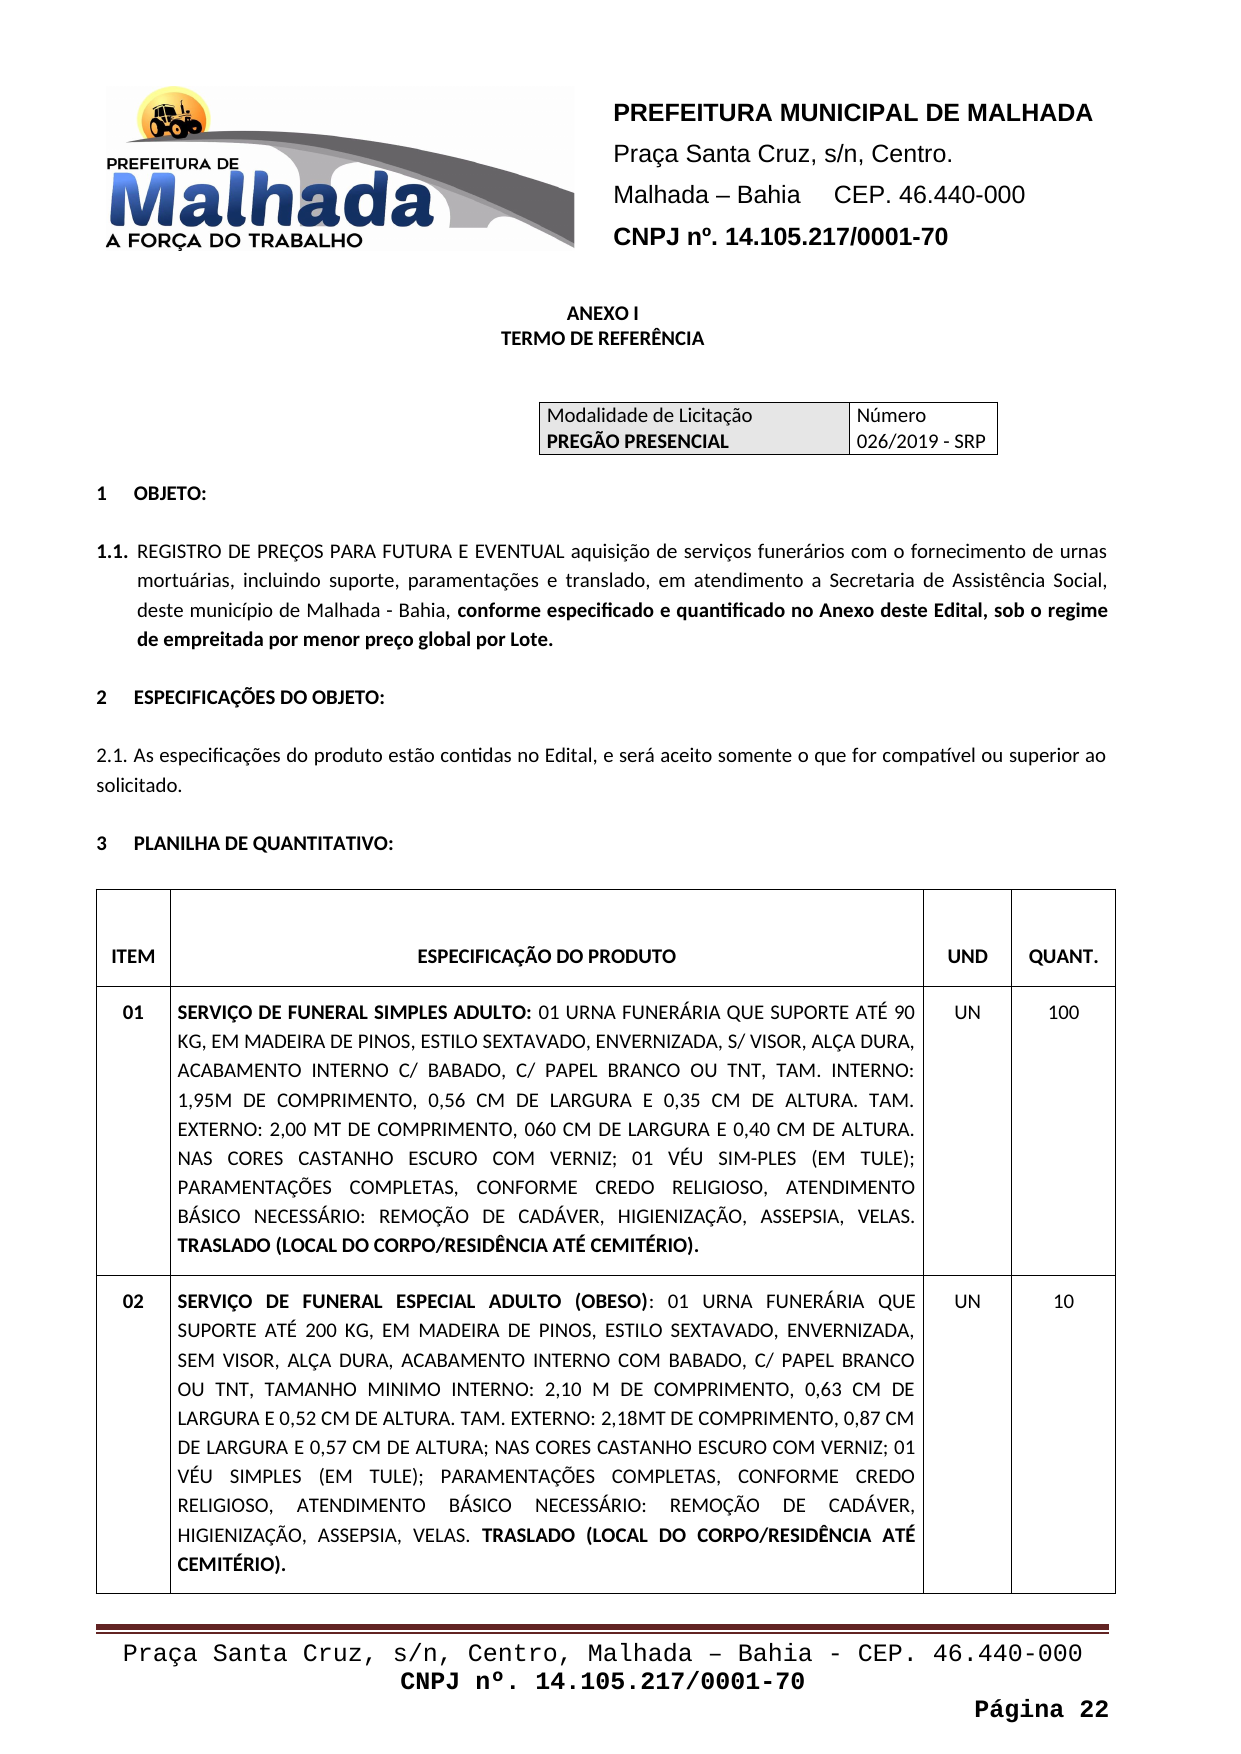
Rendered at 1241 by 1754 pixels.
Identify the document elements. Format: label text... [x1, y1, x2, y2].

table_cell UN [924, 1276, 1011, 1593]
list ESPECIFICAÇÕES DO OBJETO: [96, 684, 1109, 710]
list OBJETO: [96, 480, 1109, 506]
text ANEXO I [96, 300, 1109, 325]
table_header Modalidade de Licitação PREGÃO PRESENCIAL [540, 403, 849, 454]
table_cell SERVIÇO DE FUNERAL SIMPLES ADULTO: 01 URNA FUNERÁRIA QUE SUPORTE ATÉ 90 KG, EM MADEIRA DE PINOS, ESTILO SEXTAVADO, ENVERNIZADA, S/ VISOR, ALÇA DURA, ACABAMENTO INTERNO C/ BABADO, C/ PAPEL BRANCO OU TNT, TAM. INTERNO: 1,95M DE COMPRIMENTO, 0,56 CM DE LARGURA E 0,35 CM DE ALTURA. TAM. EXTERNO: 2,00 MT DE COMPRIMENTO, 060 CM DE LARGURA E 0,40 CM DE ALTURA. NAS CORES CASTANHO ESCURO COM VERNIZ; 01 VÉU SIM-PLES (EM TULE); PARAMENTAÇÕES COMPLETAS, CONFORME CREDO RELIGIOSO, ATENDIMENTO BÁSICO NECESSÁRIO: REMOÇÃO DE CADÁVER, HIGIENIZAÇÃO, ASSEPSIA, VELAS. TRASLADO (LOCAL DO CORPO/RESIDÊNCIA ATÉ CEMITÉRIO). [171, 987, 923, 1275]
table_cell SERVIÇO DE FUNERAL ESPECIAL ADULTO (OBESO): 01 URNA FUNERÁRIA QUE SUPORTE ATÉ 200 KG, EM MADEIRA DE PINOS, ESTILO SEXTAVADO, ENVERNIZADA, SEM VISOR, ALÇA DURA, ACABAMENTO INTERNO COM BABADO, C/ PAPEL BRANCO OU TNT, TAMANHO MINIMO INTERNO: 2,10 M DE COMPRIMENTO, 0,63 CM DE LARGURA E 0,52 CM DE ALTURA. TAM. EXTERNO: 2,18MT DE COMPRIMENTO, 0,87 CM DE LARGURA E 0,57 CM DE ALTURA; NAS CORES CASTANHO ESCURO COM VERNIZ; 01 VÉU SIMPLES (EM TULE); PARAMENTAÇÕES COMPLETAS, CONFORME CREDO RELIGIOSO, ATENDIMENTO BÁSICO NECESSÁRIO: REMOÇÃO DE CADÁVER, HIGIENIZAÇÃO, ASSEPSIA, VELAS. TRASLADO (LOCAL DO CORPO/RESIDÊNCIA ATÉ CEMITÉRIO). [171, 1276, 923, 1593]
table_header Número 026/2019 - SRP [850, 403, 997, 454]
table_cell 01 [97, 987, 170, 1275]
table_cell 100 [1012, 987, 1115, 1275]
table_header ESPECIFICAÇÃO DO PRODUTO [171, 890, 923, 986]
table_cell 10 [1012, 1276, 1115, 1593]
list REGISTRO DE PREÇOS PARA FUTURA E EVENTUAL aquisição de serviços funerários com o fornecimento de urnas mortuárias, incluindo suporte, paramentações e translado, em atendimento a Secretaria de Assistência Social, deste município de Malhada - Bahia, conforme especificado e quantificado no Anexo deste Edital, sob o regime de empreitada por menor preço global por Lote. [96, 538, 1109, 651]
table_cell UN [924, 987, 1011, 1275]
text 2.1. As especificações do produto estão contidas no Edital, e será aceito somente o que for compatível ou superior ao solicitado. [96, 743, 1109, 797]
picture [105, 86, 575, 251]
table_header UND [924, 890, 1011, 986]
list PLANILHA DE QUANTITATIVO: [96, 830, 1109, 856]
text TERMO DE REFERÊNCIA [96, 325, 1109, 351]
table_header ITEM [97, 890, 170, 986]
table_header QUANT. [1012, 890, 1115, 986]
table_cell 02 [97, 1276, 170, 1593]
